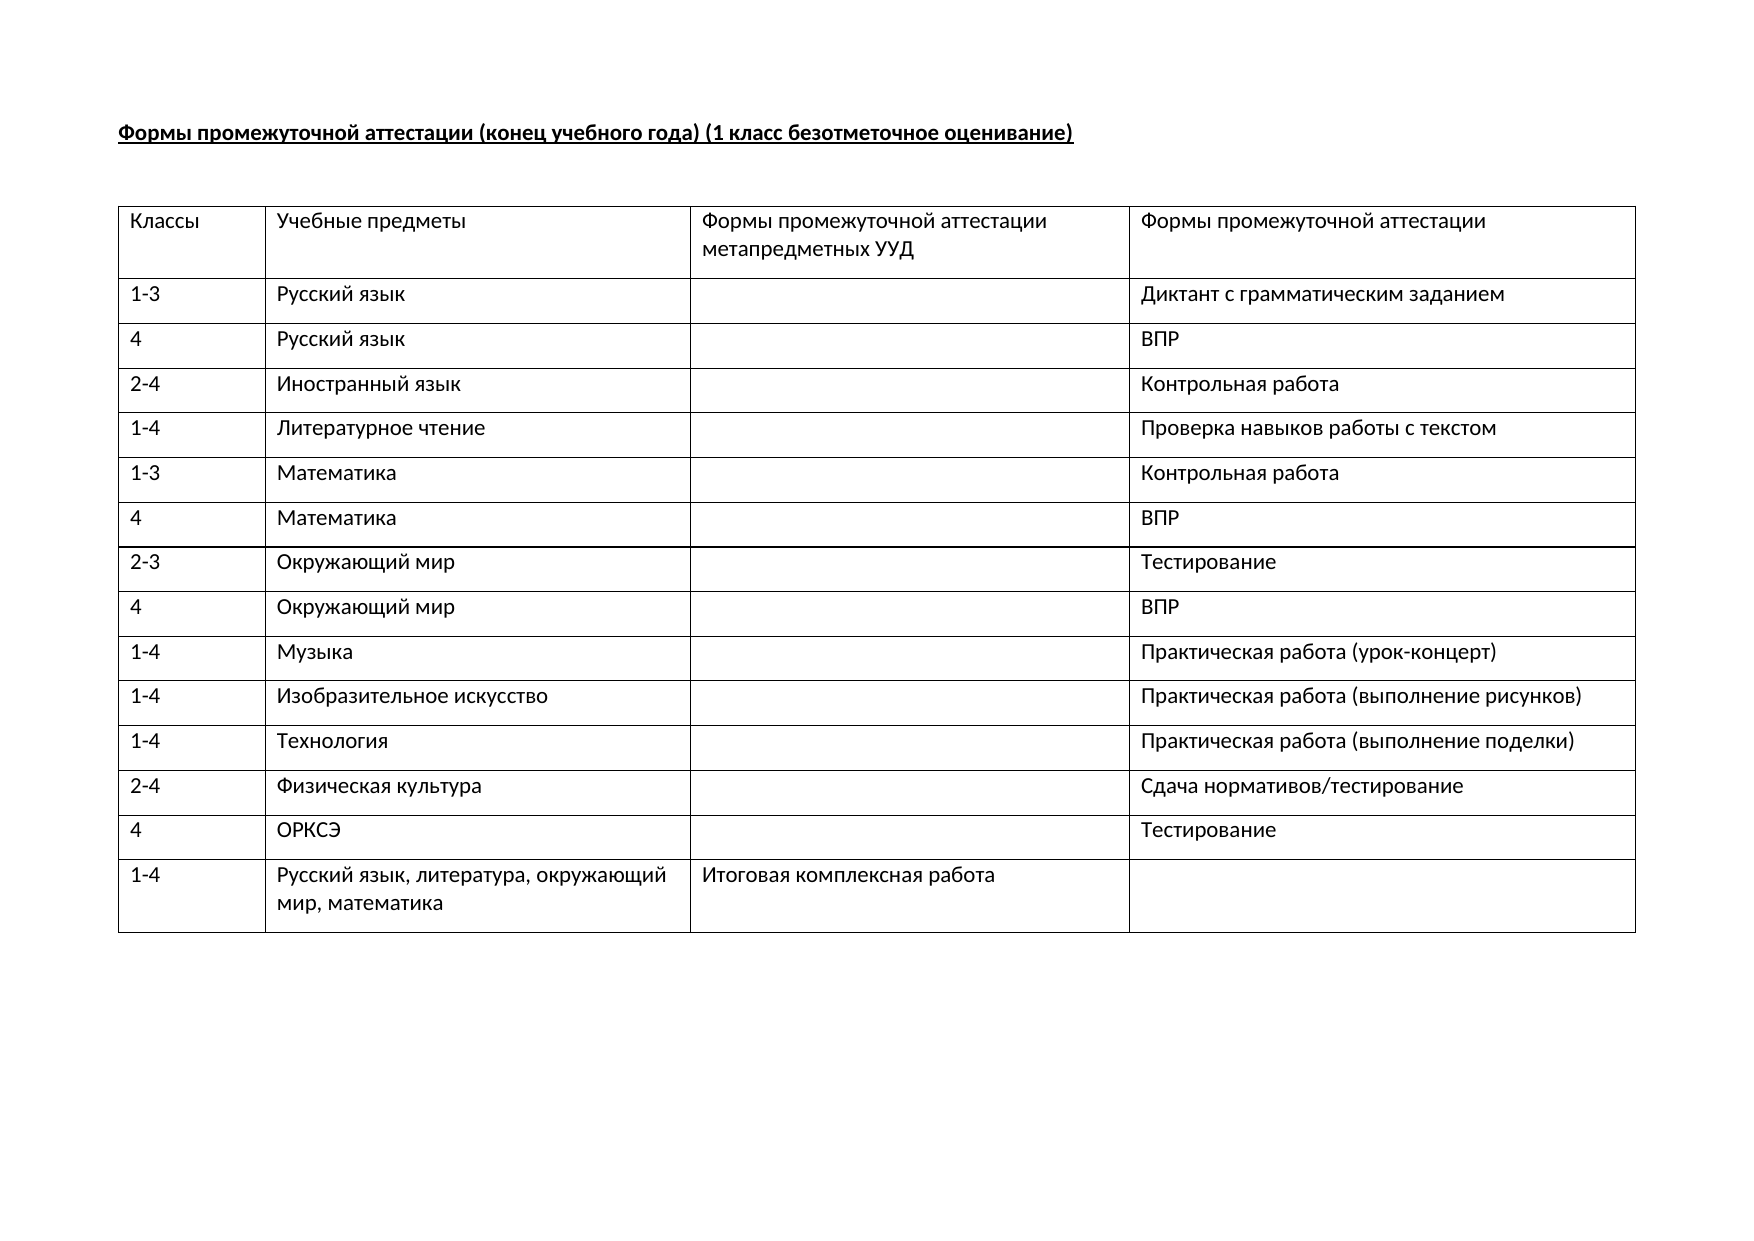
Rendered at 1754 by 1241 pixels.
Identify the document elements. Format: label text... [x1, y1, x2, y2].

table_cell ОРКСЭ [266, 816, 690, 859]
table_cell 1-4 [119, 726, 265, 770]
table_cell Русский язык [266, 279, 690, 323]
table_cell Математика [266, 458, 690, 502]
table_cell [691, 681, 1129, 725]
table_cell Практическая работа (выполнение рисунков) [1130, 681, 1635, 725]
table_cell Тестирование [1130, 548, 1635, 591]
table_cell ВПР [1130, 503, 1635, 546]
table_cell [691, 816, 1129, 859]
table_cell Физическая культура [266, 771, 690, 814]
table_header Формы промежуточной аттестации [1130, 207, 1635, 278]
table_cell Окружающий мир [266, 592, 690, 636]
table_cell Русский язык [266, 324, 690, 368]
table_cell 1-4 [119, 637, 265, 680]
table_cell 1-4 [119, 681, 265, 725]
table_cell Контрольная работа [1130, 458, 1635, 502]
table_cell Контрольная работа [1130, 369, 1635, 412]
table_cell [691, 592, 1129, 636]
table_cell [691, 637, 1129, 680]
table_cell 4 [119, 816, 265, 859]
table_cell [691, 324, 1129, 368]
table_cell Иностранный язык [266, 369, 690, 412]
table_cell Сдача нормативов/тестирование [1130, 771, 1635, 814]
table_cell Изобразительное искусство [266, 681, 690, 725]
table_cell 2-4 [119, 369, 265, 412]
table_cell 4 [119, 592, 265, 636]
table_cell Русский язык, литература, окружающий мир, математика [266, 860, 690, 932]
table_header Формы промежуточной аттестации метапредметных УУД [691, 207, 1129, 278]
text Формы промежуточной аттестации (конец учебного года) (1 класс безотметочное оценивание) [118, 118, 1636, 146]
table_cell 1-3 [119, 458, 265, 502]
table_cell [691, 458, 1129, 502]
table_cell 1-3 [119, 279, 265, 323]
table_cell ВПР [1130, 324, 1635, 368]
table_cell Проверка навыков работы с текстом [1130, 413, 1635, 457]
table_cell [691, 369, 1129, 412]
table_cell Литературное чтение [266, 413, 690, 457]
table_header Учебные предметы [266, 207, 690, 278]
table_cell [691, 413, 1129, 457]
table_cell ВПР [1130, 592, 1635, 636]
table_cell Диктант с грамматическим заданием [1130, 279, 1635, 323]
table_cell [691, 279, 1129, 323]
table_cell [691, 726, 1129, 770]
table_cell 2-3 [119, 548, 265, 591]
table_cell Практическая работа (выполнение поделки) [1130, 726, 1635, 770]
table_cell 1-4 [119, 860, 265, 932]
table_cell Практическая работа (урок-концерт) [1130, 637, 1635, 680]
table_cell [691, 503, 1129, 546]
table_cell [691, 771, 1129, 814]
table_cell [1130, 860, 1635, 932]
table_cell Тестирование [1130, 816, 1635, 859]
table_cell Математика [266, 503, 690, 546]
table_cell 1-4 [119, 413, 265, 457]
table_cell 4 [119, 324, 265, 368]
table_cell [691, 548, 1129, 591]
table_cell Окружающий мир [266, 548, 690, 591]
table_header Классы [119, 207, 265, 278]
table_cell Итоговая комплексная работа [691, 860, 1129, 932]
table_cell 4 [119, 503, 265, 546]
table_cell 2-4 [119, 771, 265, 814]
table_cell Технология [266, 726, 690, 770]
table_cell Музыка [266, 637, 690, 680]
